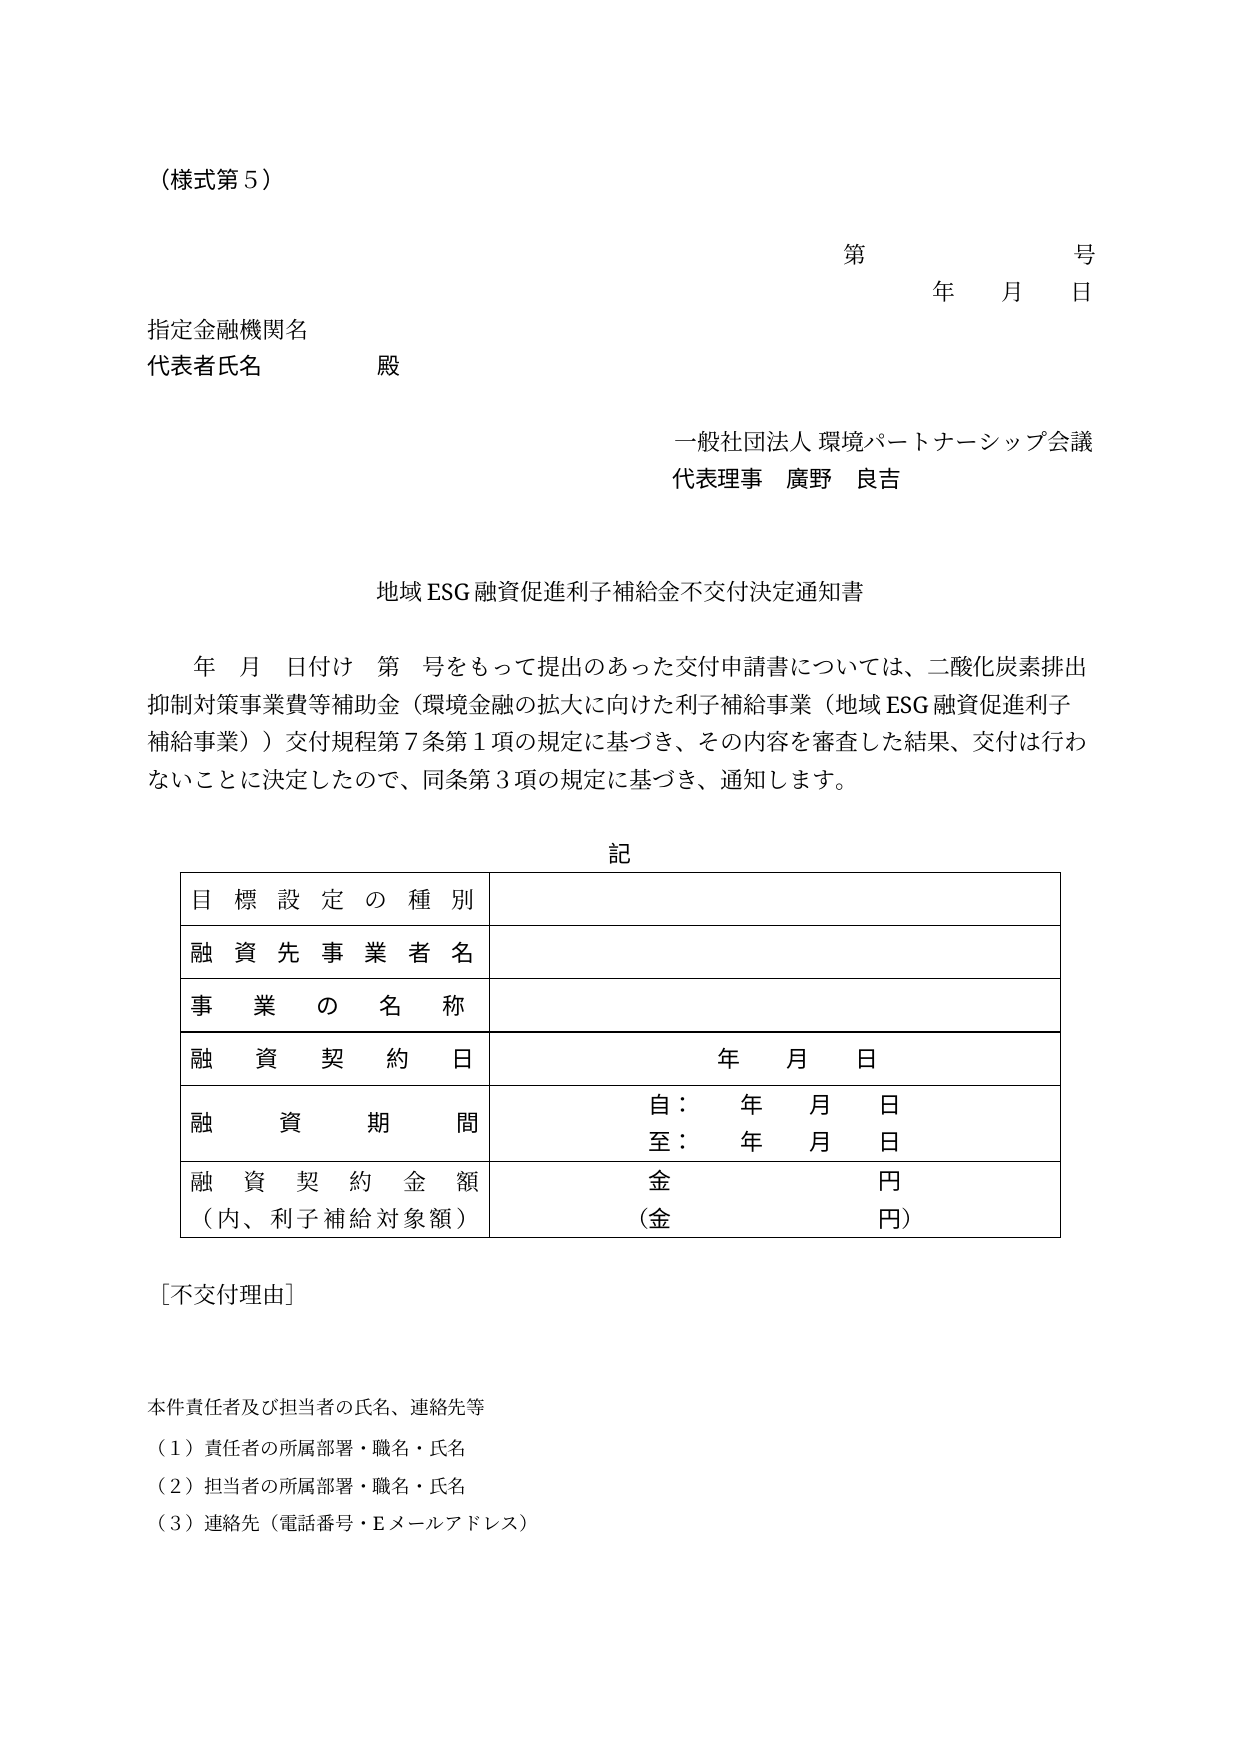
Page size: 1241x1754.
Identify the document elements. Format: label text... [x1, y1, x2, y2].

text 地域ESG融資促進利子補給金不交付決定通知書 [148, 572, 1092, 609]
table_cell 融資期間 [181, 1086, 489, 1161]
text ［不交付理由］ [148, 1275, 1092, 1313]
table_header [490, 873, 1060, 925]
text 記 [148, 834, 1092, 872]
table_cell 事業の名称 [181, 979, 489, 1031]
text 本件責任者及び担当者の氏名、連絡先等 [148, 1388, 1092, 1425]
table_cell 年 月 日 [490, 1033, 1060, 1084]
text 第 号 [148, 234, 1096, 272]
text 指定金融機関名 [148, 309, 1092, 347]
text 代表者氏名 殿 [148, 347, 1092, 384]
table_cell 自： 年 月 日 至： 年 月 日 [490, 1086, 1060, 1161]
table_cell 融資契約日 [181, 1033, 489, 1084]
table_cell [490, 926, 1060, 978]
text 年 月 日 [148, 272, 1092, 309]
table_header 目標設定の種別 [181, 873, 489, 925]
table_cell [490, 979, 1060, 1031]
text 年 月 日付け 第 号をもって提出のあった交付申請書については、二酸化炭素排出抑制対策事業費等補助金（環境金融の拡大に向けた利子補給事業（地域ESG融資促進利子補給事業））交付規程第７条第１項の規定に基づき、その内容を審査した結果、交付は行わないことに決定したので、同条第３項の規定に基づき、通知します。 [148, 647, 1092, 797]
text 一般社団法人 環境パートナーシップ会議 [498, 422, 1093, 459]
table_cell 金 円 （金 円） [490, 1162, 1060, 1237]
text （３）連絡先（電話番号・Eメールアドレス） [148, 1504, 1092, 1542]
table_cell 融資契約金額 （内、利子補給対象額） [181, 1162, 489, 1237]
text （２）担当者の所属部署・職名・氏名 [148, 1467, 1092, 1504]
text （様式第５） [148, 159, 1092, 197]
table_cell 融資先事業者名 [181, 926, 489, 978]
text 代表理事 廣野 良吉 [148, 459, 901, 497]
text （１）責任者の所属部署・職名・氏名 [148, 1429, 1092, 1467]
